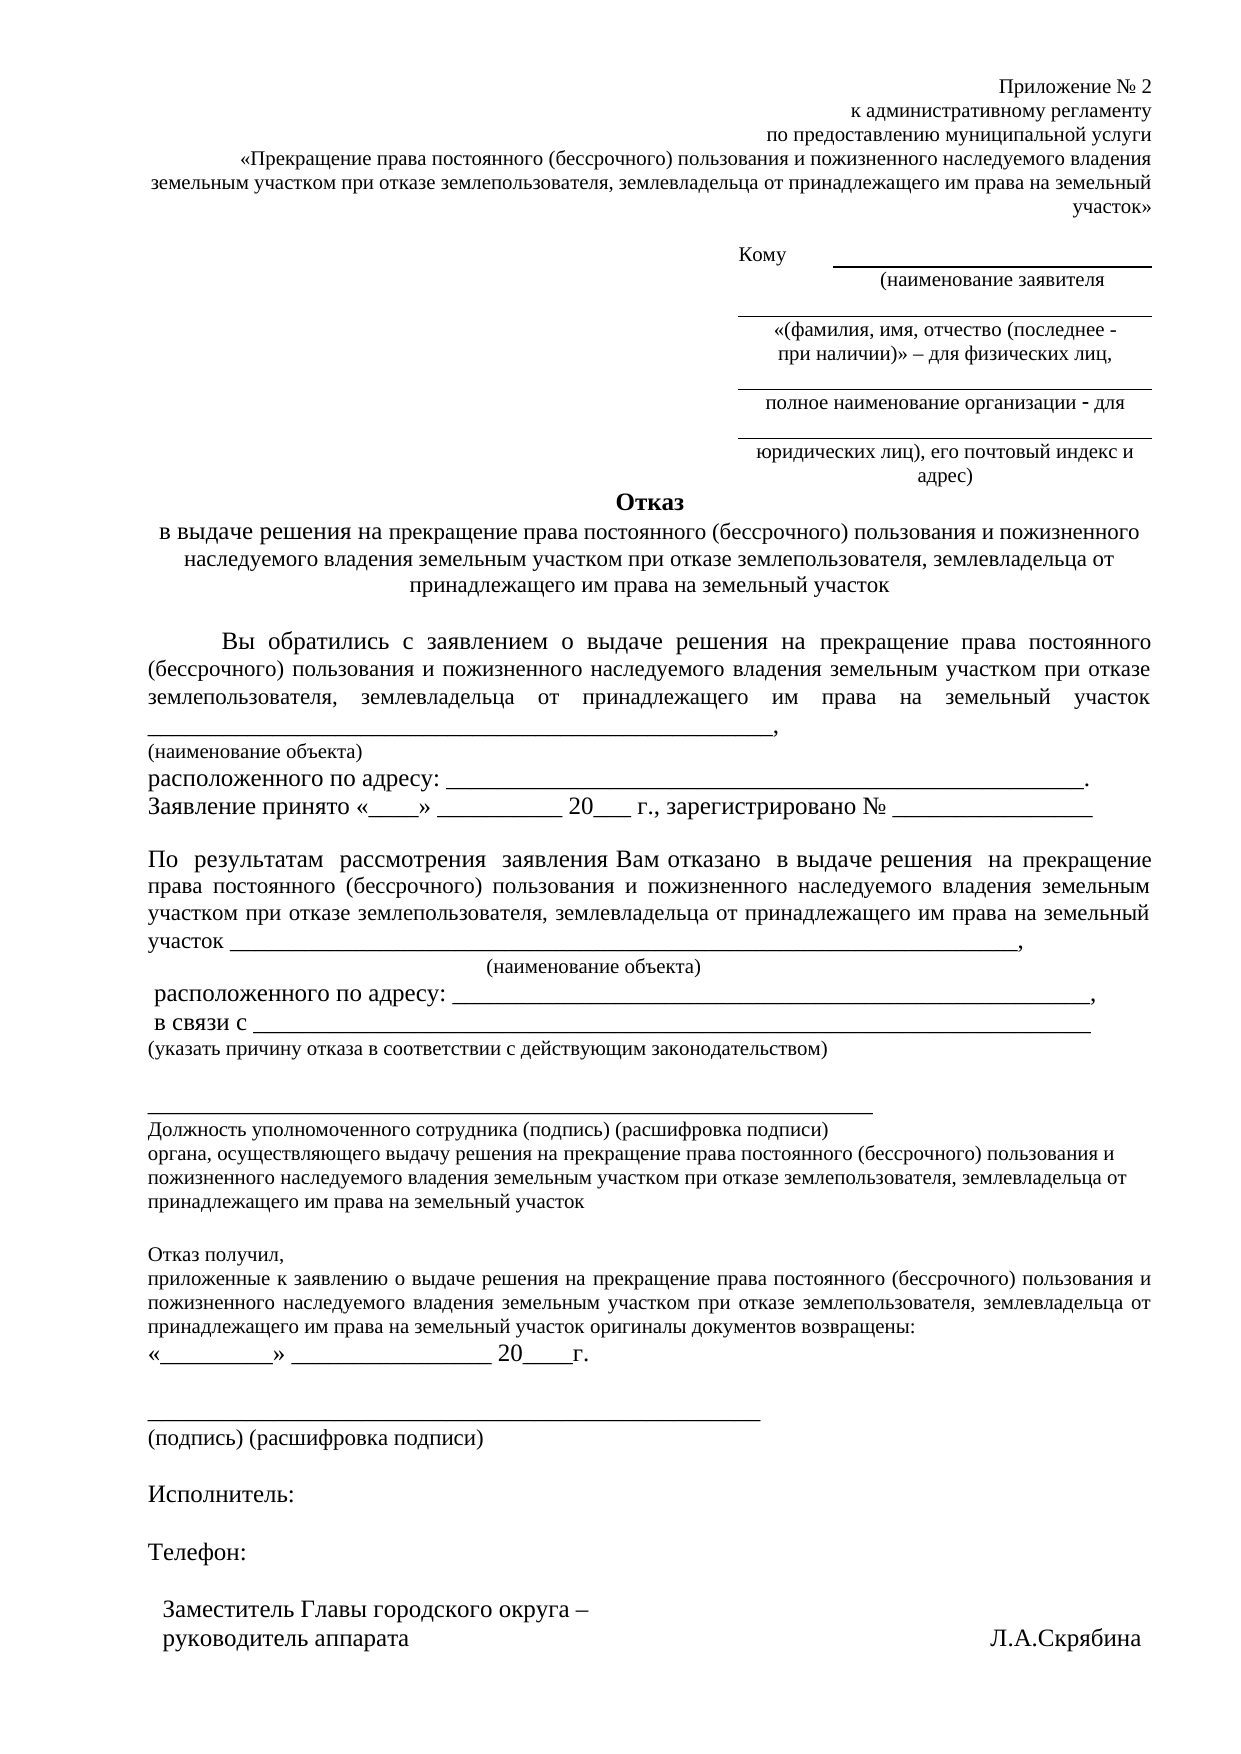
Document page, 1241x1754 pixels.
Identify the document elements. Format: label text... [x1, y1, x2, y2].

text «_________» ________________ 20____г. [148, 1338, 1152, 1366]
text (наименование объекта) [148, 954, 1152, 978]
text органа, осуществляющего выдачу решения на прекращение права постоянного (бессрочного) пользования и пожизненного наследуемого владения земельным участком при отказе землепользователя, землевладельца от принадлежащего им права на земельный участок [148, 1141, 1152, 1213]
text _________________________________________________ [148, 1395, 1152, 1424]
text Заявление принято «____» __________ 20___ г., зарегистрировано № ________________ [148, 791, 1152, 820]
text Заместитель Главы городского округа – [89, 1594, 1152, 1623]
text Кому [738, 242, 1152, 266]
text Отказ [148, 487, 1152, 516]
text (подпись) (расшифровка подписи) [148, 1424, 1152, 1450]
text (наименование заявителя [833, 268, 1152, 291]
text Отказ получил, [148, 1241, 1152, 1266]
text __________________________________________________________ [148, 1088, 1152, 1116]
text расположенного по адресу: ___________________________________________________. [148, 763, 1152, 791]
text «Прекращение права постоянного (бессрочного) пользования и пожизненного наследуемого владения земельным участком при отказе землепользователя, землевладельца от принадлежащего им права на земельный участок» [148, 146, 1152, 218]
text в выдаче решения на прекращение права постоянного (бессрочного) пользования и пожизненного наследуемого владения земельным участком при отказе землепользователя, землевладельца от принадлежащего им права на земельный участок [148, 516, 1152, 597]
text полное наименование организации для [738, 390, 1152, 414]
text Телефон: [148, 1537, 1152, 1565]
text по предоставлению муниципальной услуги [148, 122, 1152, 146]
text (указать причину отказа в соответствии с действующим законодательством) [148, 1036, 1152, 1060]
text По результатам рассмотрения заявления Вам отказано в выдаче решения на прекращение права постоянного (бессрочного) пользования и пожизненного наследуемого владения земельным участком при отказе землепользователя, землевладельца от принадлежащего им права на земельный участок _______________________________________________________________, [148, 844, 1152, 954]
text Приложение № 2 [148, 74, 1152, 98]
text (наименование объекта) [148, 739, 1152, 763]
text юридических лиц), его почтовый индекс и адрес) [738, 439, 1152, 487]
text в связи с ___________________________________________________________________ [148, 1007, 1152, 1036]
text расположенного по адресу: ___________________________________________________, [148, 978, 1152, 1007]
text к административному регламенту [148, 98, 1152, 122]
text руководитель аппарата Л.А.Скрябина [89, 1623, 1152, 1652]
text «(фамилия, имя, отчество (последнее - при наличии)» – для физических лиц, [738, 317, 1152, 365]
text Вы обратились с заявлением о выдаче решения на прекращение права постоянного (бессрочного) пользования и пожизненного наследуемого владения земельным участком при отказе землепользователя, землевладельца от принадлежащего им права на земельный участок __________________________________________________, [148, 626, 1152, 739]
text Должность уполномоченного сотрудника (подпись) (расшифровка подписи) [148, 1116, 1152, 1141]
text приложенные к заявлению о выдаче решения на прекращение права постоянного (бессрочного) пользования и пожизненного наследуемого владения земельным участком при отказе землепользователя, землевладельца от принадлежащего им права на земельный участок оригиналы документов возвращены: [148, 1266, 1152, 1338]
text Исполнитель: [148, 1479, 1152, 1508]
